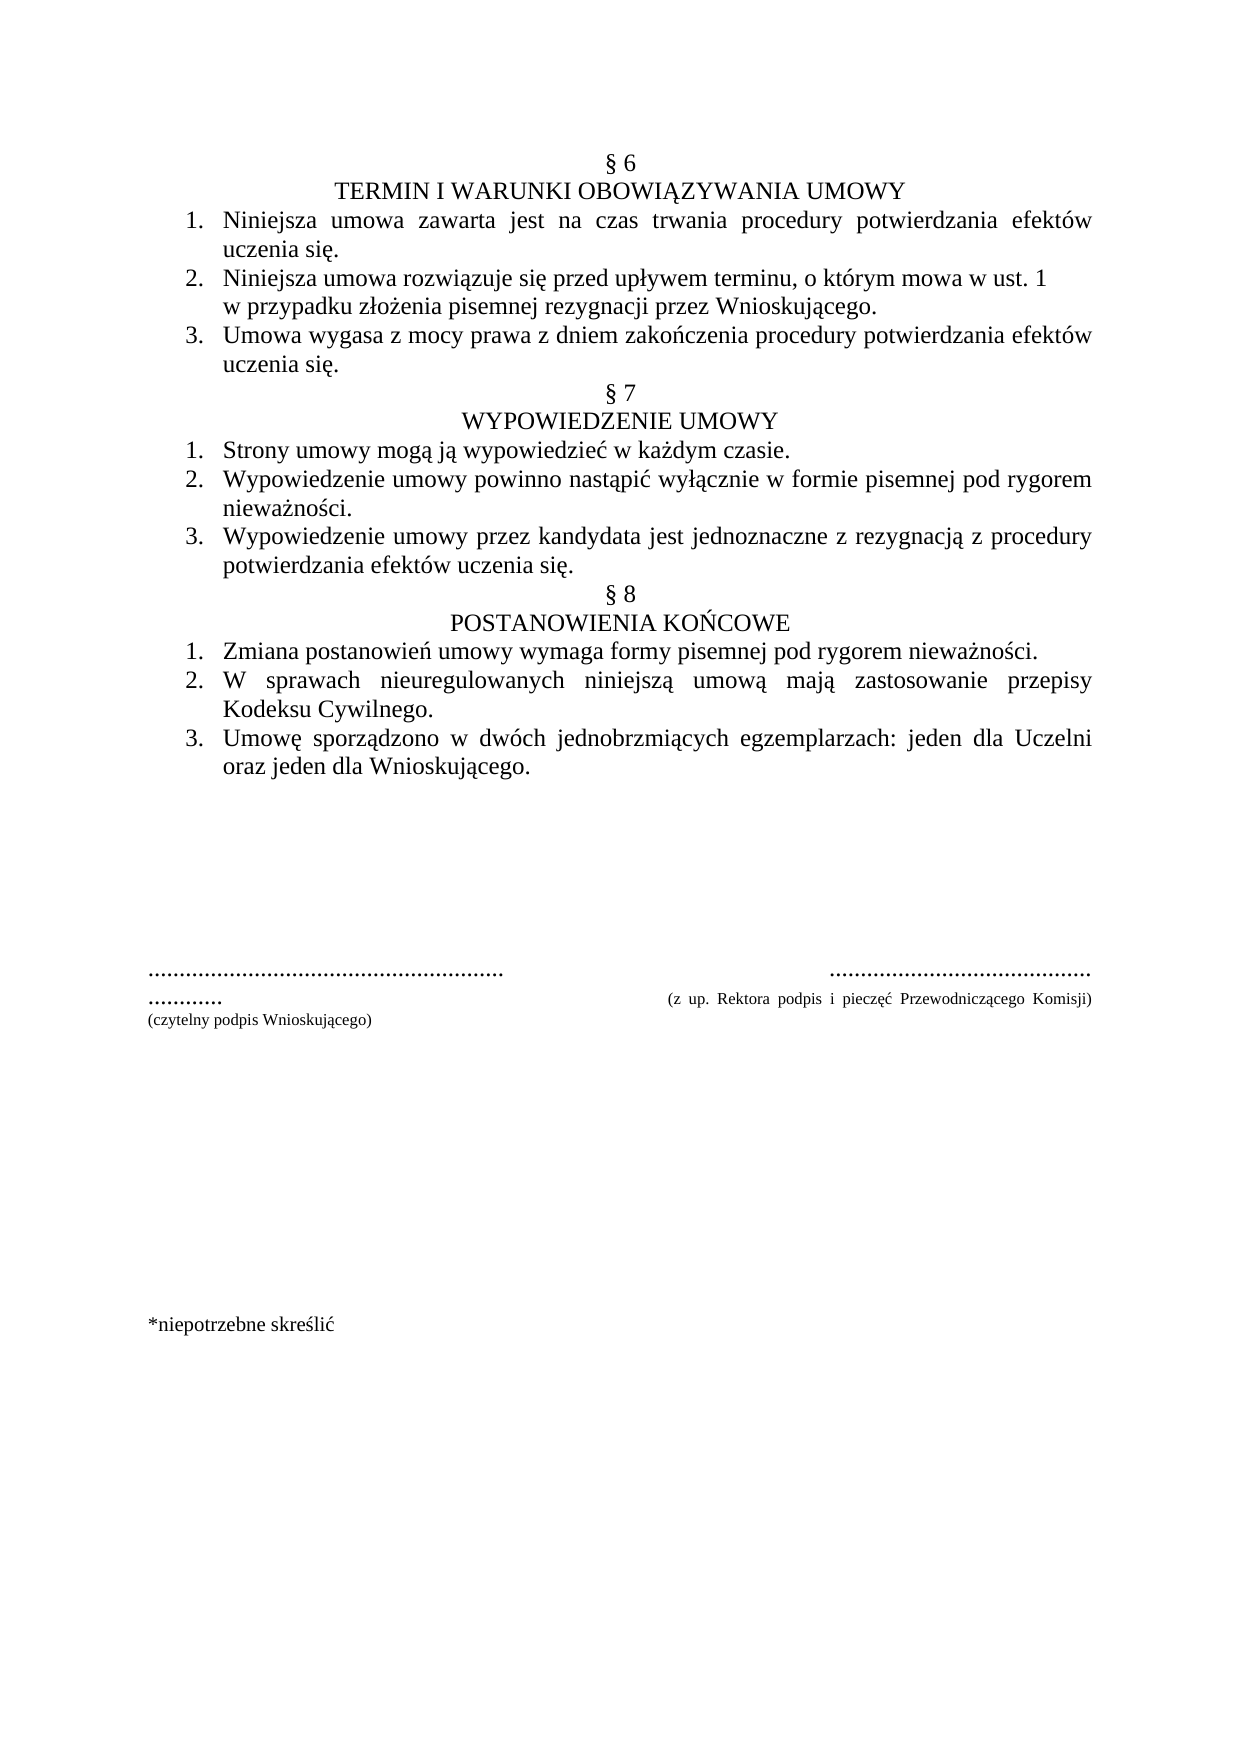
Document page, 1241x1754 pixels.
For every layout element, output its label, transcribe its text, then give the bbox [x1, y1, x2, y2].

list Wypowiedzenie umowy przez kandydata jest jednoznaczne z rezygnacją z procedury potwierdzania efektów uczenia się. [185, 521, 1093, 579]
text *niepotrzebne skreślić [148, 1312, 1093, 1336]
list Niniejsza umowa rozwiązuje się przed upływem terminu, o którym mowa w ust. 1 [185, 263, 1093, 291]
list Strony umowy mogą ją wypowiedzieć w każdym czasie. [185, 435, 1093, 464]
text POSTANOWIENIA KOŃCOWE [148, 608, 1093, 636]
text ......................................................... ...................................................... (z up. Rektora podpis i pieczęć Przewodniczącego Komisji) (czytelny podpis Wnioskującego) [148, 953, 1093, 1029]
text § 8 [148, 579, 1093, 608]
list W sprawach nieuregulowanych niniejszą umową mają zastosowanie przepisy Kodeksu Cywilnego. [185, 665, 1093, 723]
text § 6 [148, 148, 1093, 176]
text w przypadku złożenia pisemnej rezygnacji przez Wnioskującego. [223, 291, 1093, 320]
list Zmiana postanowień umowy wymaga formy pisemnej pod rygorem nieważności. [185, 636, 1093, 665]
list Wypowiedzenie umowy powinno nastąpić wyłącznie w formie pisemnej pod rygorem nieważności. [185, 464, 1093, 521]
text TERMIN I WARUNKI OBOWIĄZYWANIA UMOWY [148, 176, 1093, 205]
text § 7 [148, 378, 1093, 406]
list Umowa wygasa z mocy prawa z dniem zakończenia procedury potwierdzania efektów uczenia się. [185, 320, 1093, 378]
list Umowę sporządzono w dwóch jednobrzmiących egzemplarzach: jeden dla Uczelni oraz jeden dla Wnioskującego. [185, 723, 1093, 780]
list Niniejsza umowa zawarta jest na czas trwania procedury potwierdzania efektów uczenia się. [185, 205, 1093, 263]
text WYPOWIEDZENIE UMOWY [148, 406, 1093, 435]
